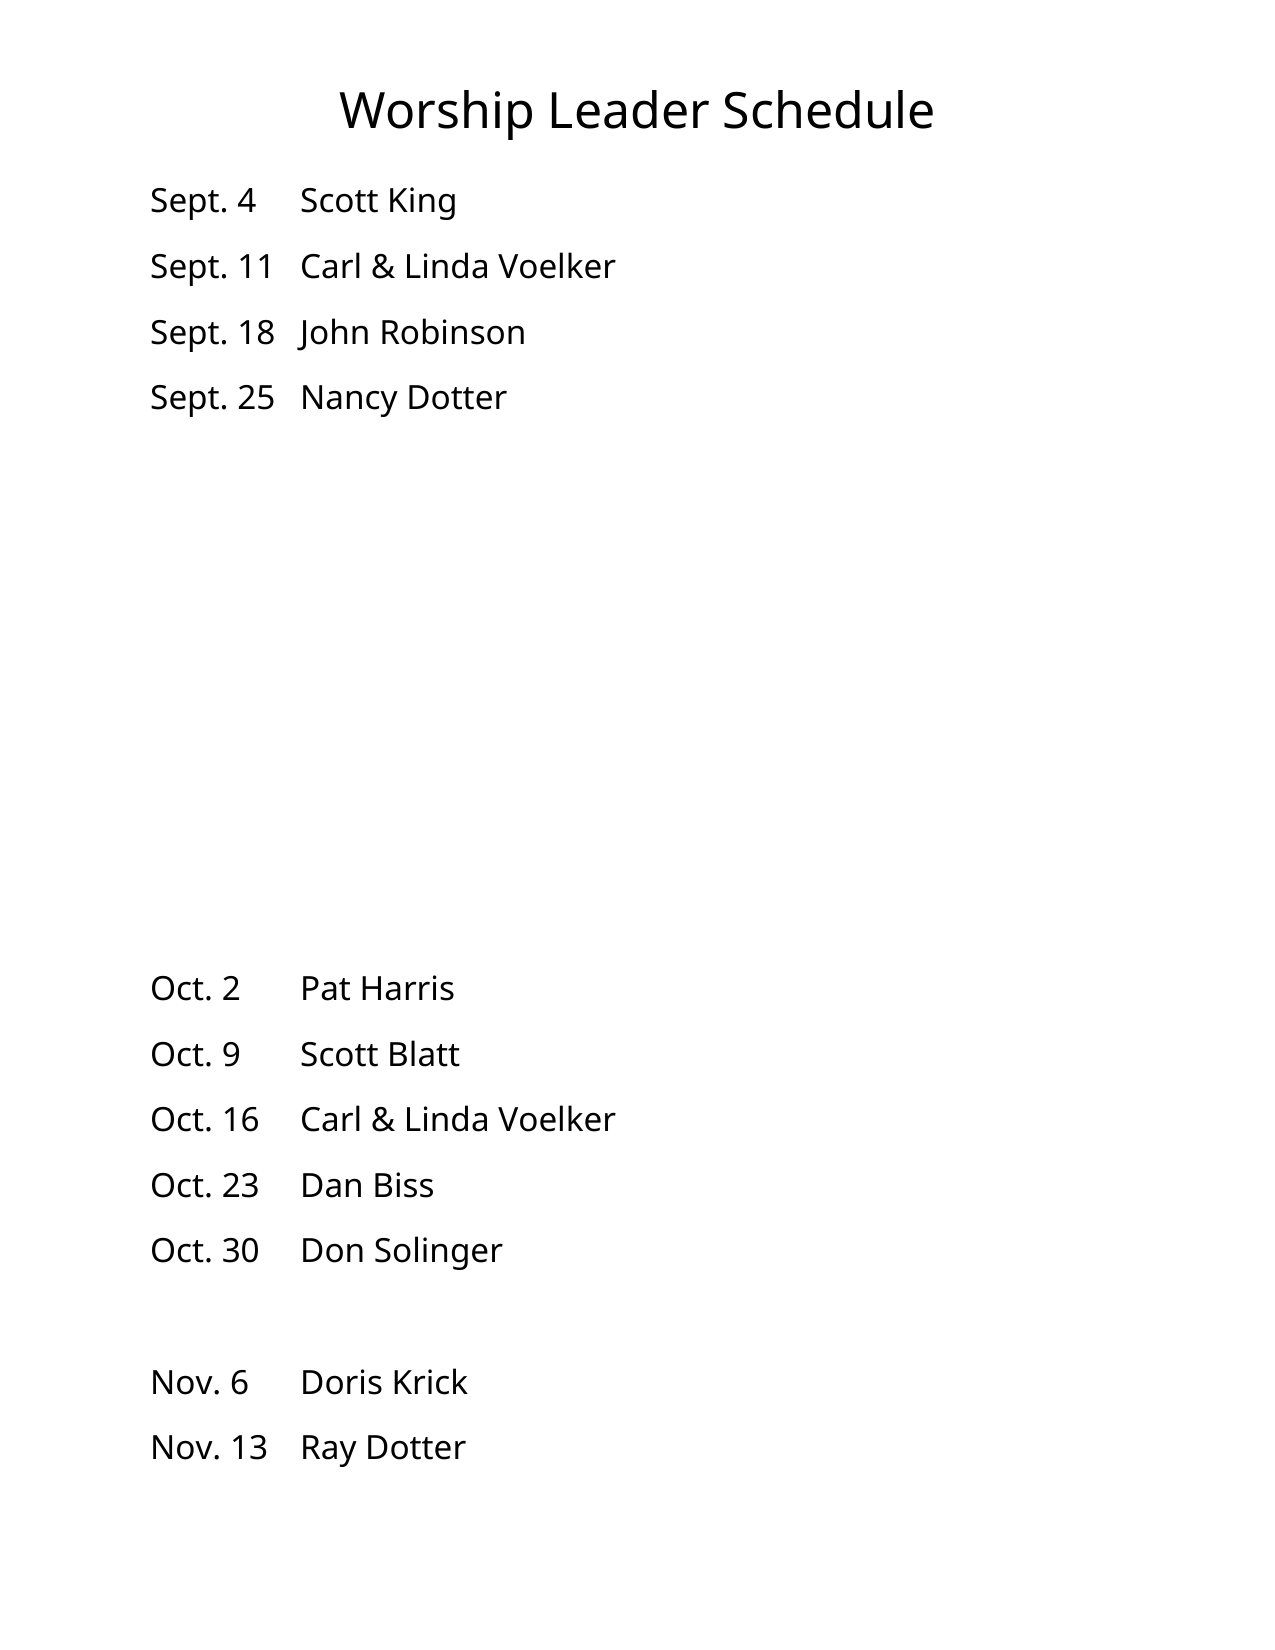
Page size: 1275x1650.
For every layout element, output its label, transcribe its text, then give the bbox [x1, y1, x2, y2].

text Nov. 13 Ray Dotter [150, 1424, 1125, 1469]
text Oct. 2 Pat Harris [150, 965, 1125, 1010]
text Oct. 23 Dan Biss [150, 1162, 1125, 1207]
text Sept. 18 John Robinson [150, 308, 1125, 354]
text Oct. 30 Don Solinger [150, 1227, 1125, 1273]
text Oct. 9 Scott Blatt [150, 1030, 1125, 1076]
text Sept. 4 Scott King [150, 177, 1125, 223]
text Nov. 6 Doris Krick [150, 1358, 1125, 1404]
text Sept. 25 Nancy Dotter [150, 374, 1125, 419]
text Sept. 11 Carl & Linda Voelker [150, 243, 1125, 288]
text Oct. 16 Carl & Linda Voelker [150, 1096, 1125, 1141]
